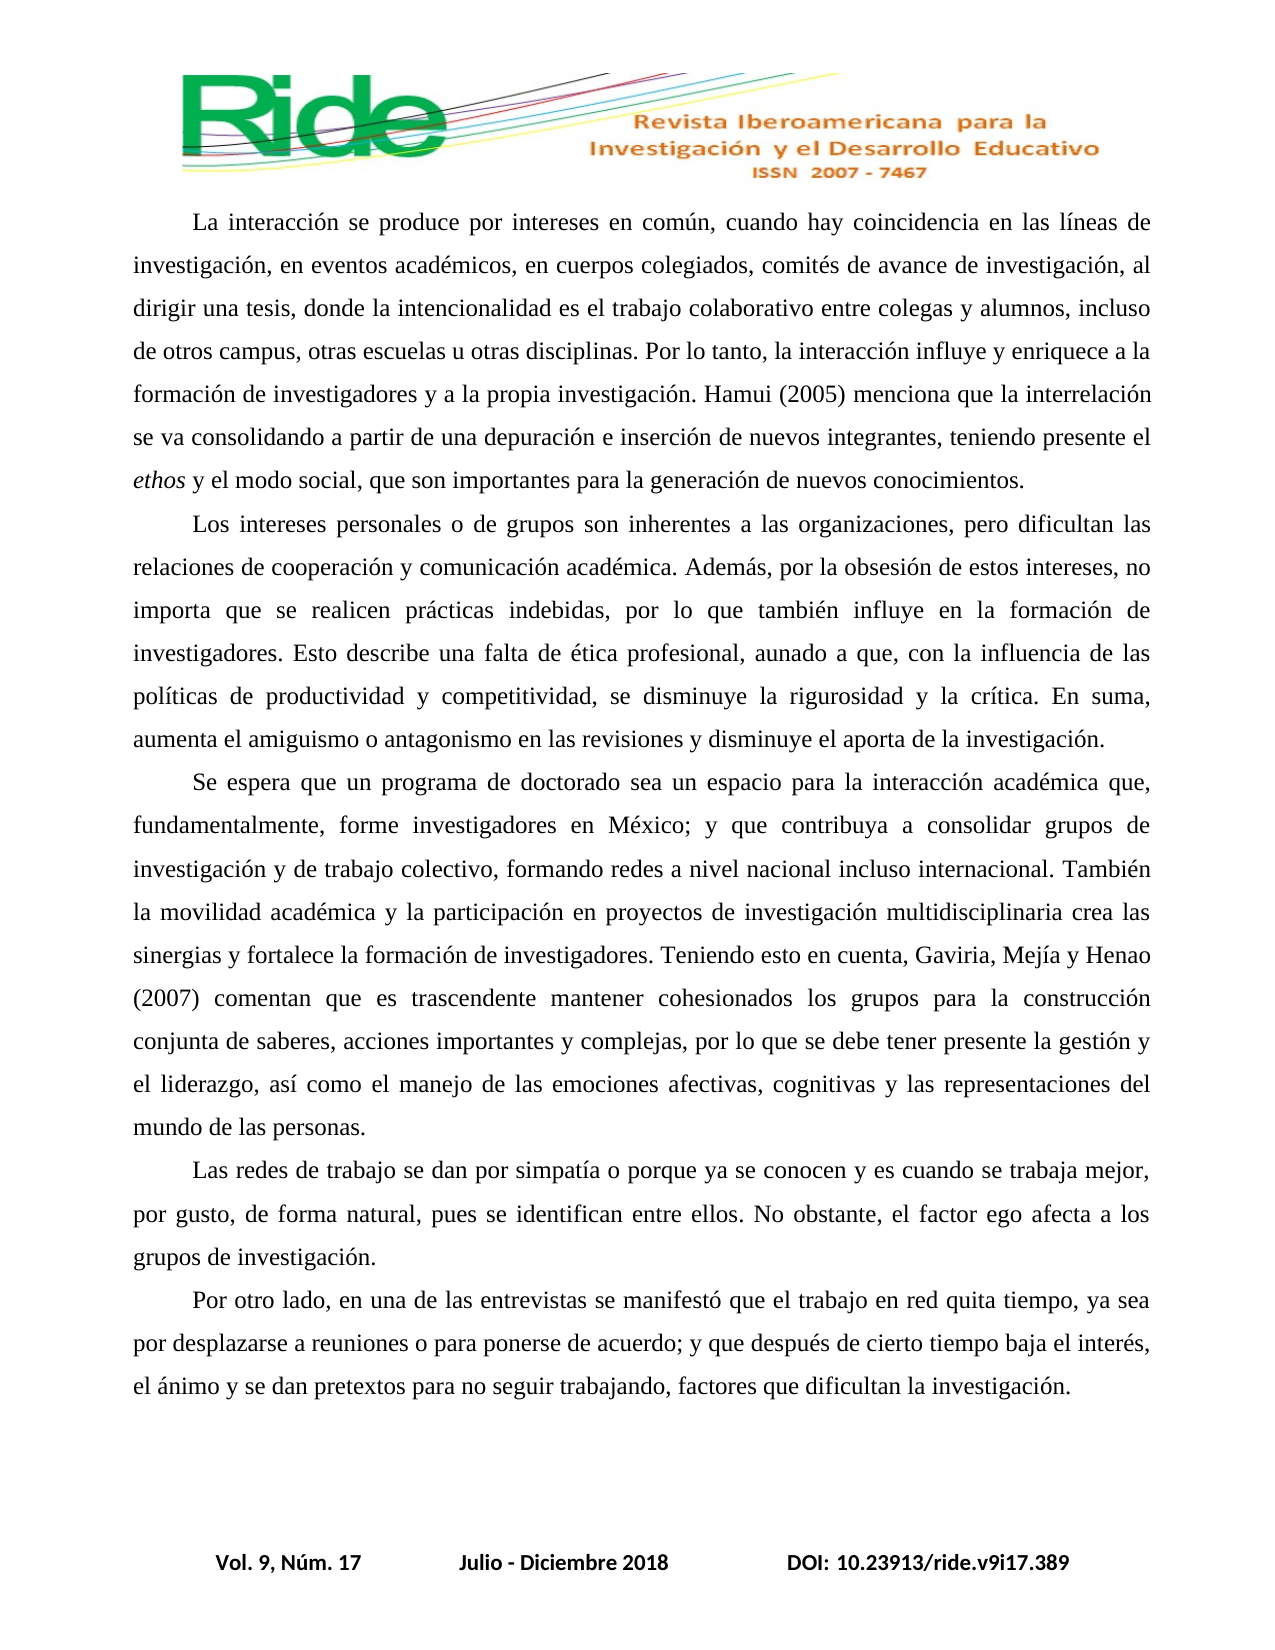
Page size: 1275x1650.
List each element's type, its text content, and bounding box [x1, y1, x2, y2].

text Se espera que un programa de doctorado sea un espacio para la interacción académica que, fundamentalmente, forme investigadores en México; y que contribuya a consolidar grupos de investigación y de trabajo colectivo, formando redes a nivel nacional incluso internacional. También la movilidad académica y la participación en proyectos de investigación multidisciplinaria crea las sinergias y fortalece la formación de investigadores. Teniendo esto en cuenta, Gaviria, Mejía y Henao (2007) comentan que es trascendente mantener cohesionados los grupos para la construcción conjunta de saberes, acciones importantes y complejas, por lo que se debe tener presente la gestión y el liderazgo, así como el manejo de las emociones afectivas, cognitivas y las representaciones del mundo de las personas. [133, 767, 1152, 1141]
text Por otro lado, en una de las entrevistas se manifestó que el trabajo en red quita tiempo, ya sea por desplazarse a reuniones o para ponerse de acuerdo; y que después de cierto tiempo baja el interés, el ánimo y se dan pretextos para no seguir trabajando, factores que dificultan la investigación. [133, 1285, 1152, 1400]
picture [182, 73, 1103, 182]
text Las redes de trabajo se dan por simpatía o porque ya se conocen y es cuando se trabaja mejor, por gusto, de forma natural, pues se identifican entre ellos. No obstante, el factor ego afecta a los grupos de investigación. [133, 1156, 1152, 1271]
text La interacción se produce por intereses en común, cuando hay coincidencia en las líneas de investigación, en eventos académicos, en cuerpos colegiados, comités de avance de investigación, al dirigir una tesis, donde la intencionalidad es el trabajo colaborativo entre colegas y alumnos, incluso de otros campus, otras escuelas u otras disciplinas. Por lo tanto, la interacción influye y enriquece a la formación de investigadores y a la propia investigación. Hamui (2005) menciona que la interrelación se va consolidando a partir de una depuración e inserción de nuevos integrantes, teniendo presente el ethos y el modo social, que son importantes para la generación de nuevos conocimientos. [133, 207, 1152, 494]
text Los intereses personales o de grupos son inherentes a las organizaciones, pero dificultan las relaciones de cooperación y comunicación académica. Además, por la obsesión de estos intereses, no importa que se realicen prácticas indebidas, por lo que también influye en la formación de investigadores. Esto describe una falta de ética profesional, aunado a que, con la influencia de las políticas de productividad y competitividad, se disminuye la rigurosidad y la crítica. En suma, aumenta el amiguismo o antagonismo en las revisiones y disminuye el aporta de la investigación. [133, 509, 1152, 753]
